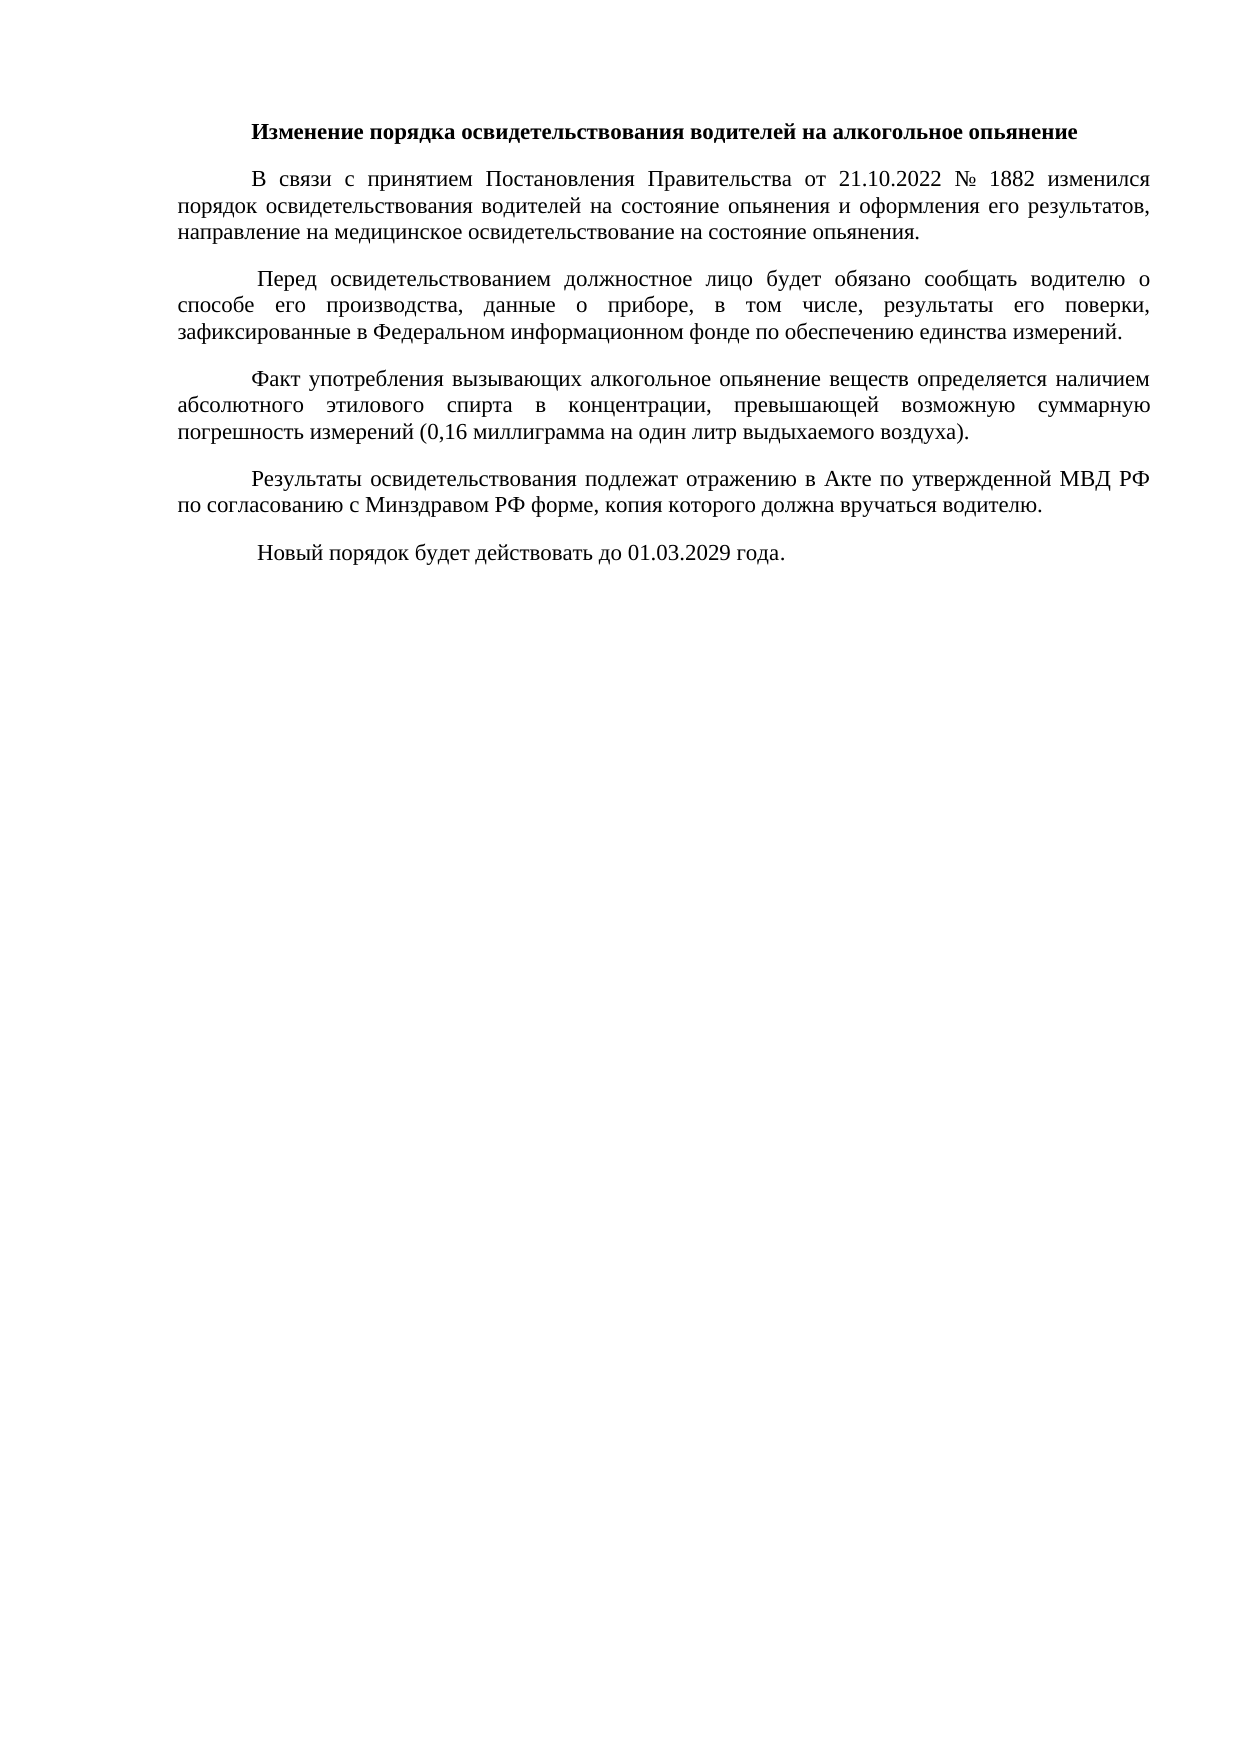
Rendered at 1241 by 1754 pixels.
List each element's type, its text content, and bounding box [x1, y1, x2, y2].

text Новый порядок будет действовать до 01.03.2029 года. [177, 538, 1152, 565]
text Результаты освидетельствования подлежат отражению в Акте по утвержденной МВД РФ по согласованию с Минздравом РФ форме, копия которого должна вручаться водителю. [177, 465, 1152, 518]
text Перед освидетельствованием должностное лицо будет обязано сообщать водителю о способе его производства, данные о приборе, в том числе, результаты его поверки, зафиксированные в Федеральном информационном фонде по обеспечению единства измерений. [177, 265, 1152, 344]
text В связи с принятием Постановления Правительства от 21.10.2022 № 1882 изменился порядок освидетельствования водителей на состояние опьянения и оформления его результатов, направление на медицинское освидетельствование на состояние опьянения. [177, 165, 1152, 244]
text Факт употребления вызывающих алкогольное опьянение веществ определяется наличием абсолютного этилового спирта в концентрации, превышающей возможную суммарную погрешность измерений (0,16 миллиграмма на один литр выдыхаемого воздуха). [177, 365, 1152, 444]
text Изменение порядка освидетельствования водителей на алкогольное опьянение [177, 118, 1152, 144]
